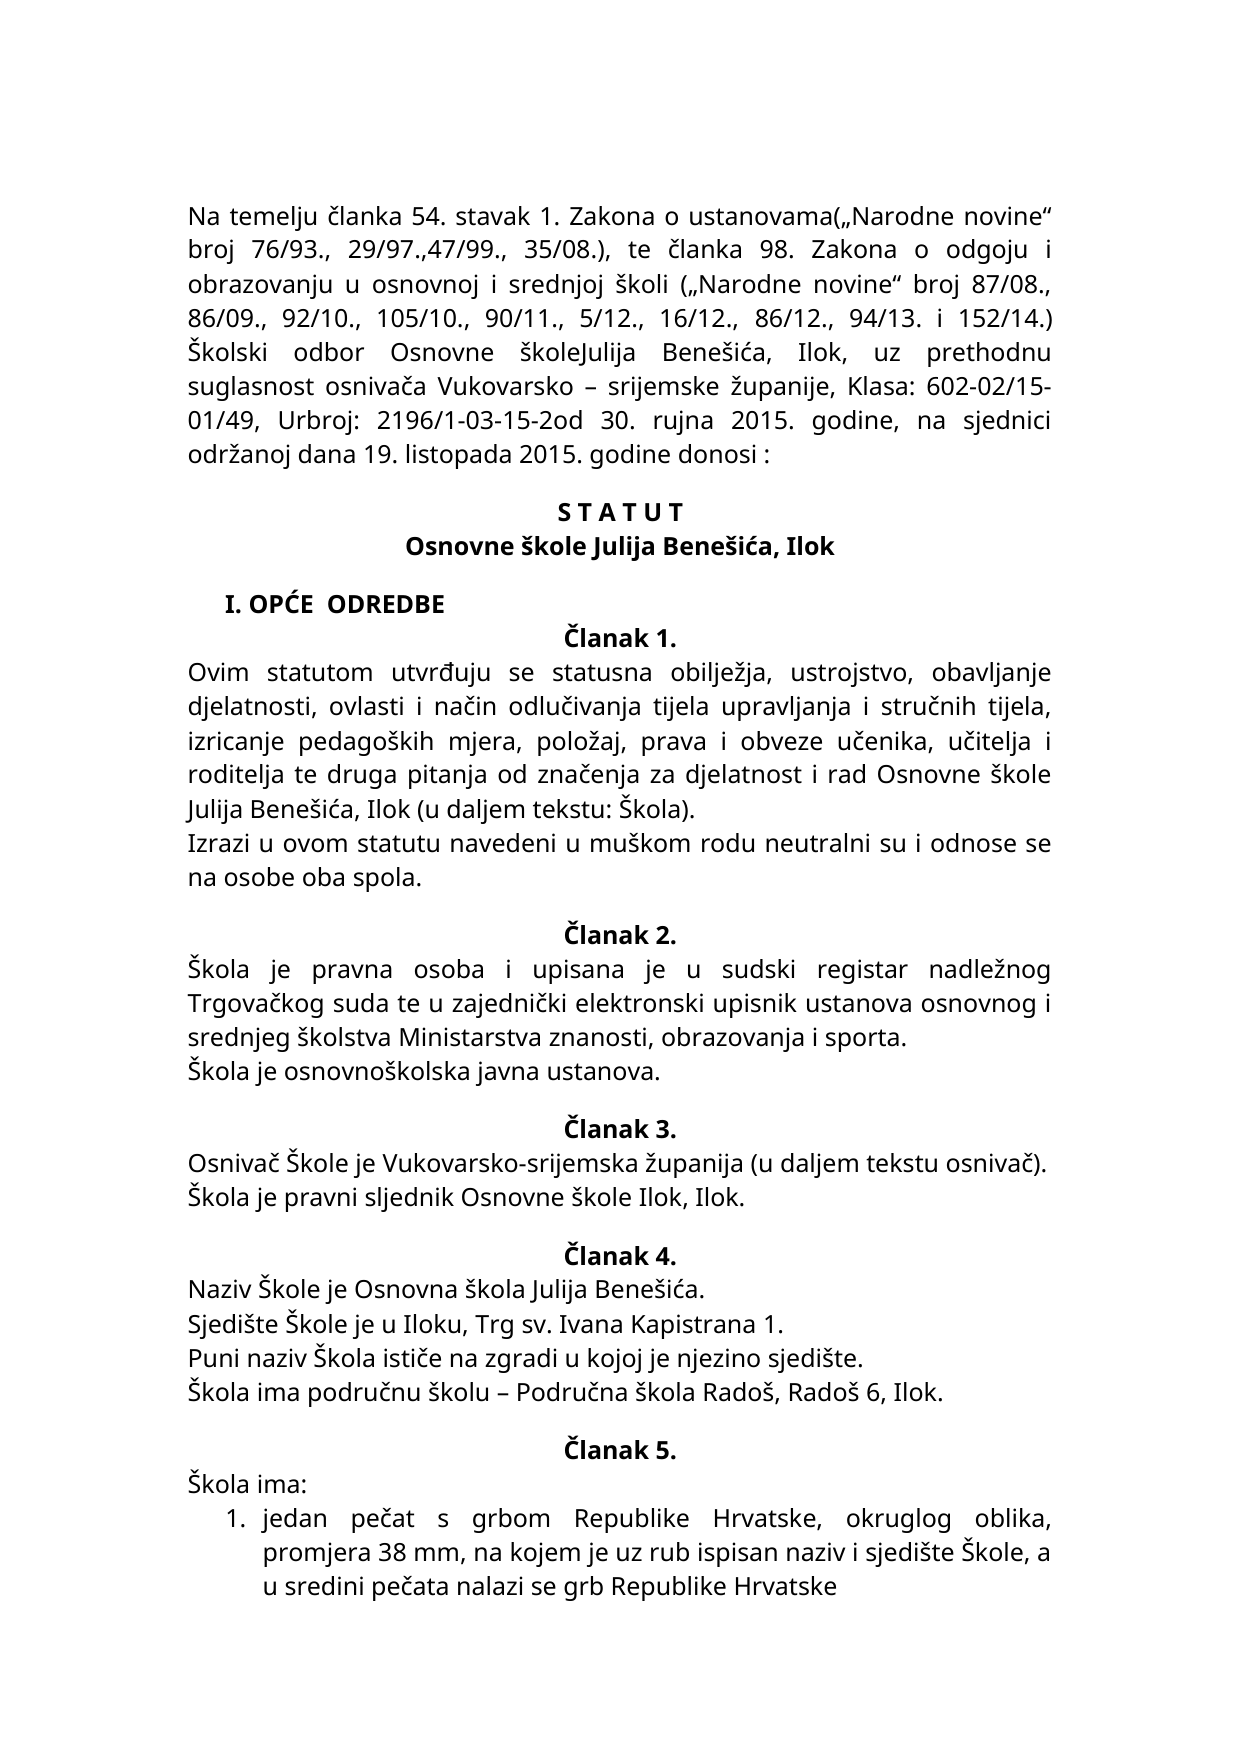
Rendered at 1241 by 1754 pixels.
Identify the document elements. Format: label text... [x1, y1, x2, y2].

text Izrazi u ovom statutu navedeni u muškom rodu neutralni su i odnose se na osobe oba spola. [187, 825, 1053, 893]
text Škola je osnovnoškolska javna ustanova. [187, 1054, 1053, 1088]
text Škola ima područnu školu – Područna škola Radoš, Radoš 6, Ilok. [187, 1374, 1053, 1408]
text Članak 1. [187, 621, 1053, 655]
text Članak 3. [187, 1112, 1053, 1146]
text Ovim statutom utvrđuju se statusna obilježja, ustrojstvo, obavljanje djelatnosti, ovlasti i način odlučivanja tijela upravljanja i stručnih tijela, izricanje pedagoških mjera, položaj, prava i obveze učenika, učitelja i roditelja te druga pitanja od značenja za djelatnost i rad Osnovne škole Julija Benešića, Ilok (u daljem tekstu: Škola). [187, 655, 1053, 825]
text Članak 2. [187, 917, 1053, 952]
text Škola je pravna osoba i upisana je u sudski registar nadležnog Trgovačkog suda te u zajednički elektronski upisnik ustanova osnovnog i srednjeg školstva Ministarstva znanosti, obrazovanja i sporta. [187, 952, 1053, 1054]
list jedan pečat s grbom Republike Hrvatske, okruglog oblika, promjera 38 mm, na kojem je uz rub ispisan naziv i sjedište Škole, a u sredini pečata nalazi se grb Republike Hrvatske [225, 1501, 1053, 1603]
text Naziv Škole je Osnovna škola Julija Benešića. [187, 1272, 1053, 1306]
text Škola ima: [187, 1467, 1053, 1501]
text Osnivač Škole je Vukovarsko-srijemska županija (u daljem tekstu osnivač). [187, 1146, 1053, 1180]
text Članak 4. [187, 1238, 1053, 1272]
text Osnovne škole Julija Benešića, Ilok [187, 529, 1053, 563]
text S T A T U T [187, 495, 1053, 529]
text Škola je pravni sljednik Osnovne škole Ilok, Ilok. [187, 1180, 1053, 1214]
text Članak 5. [187, 1432, 1053, 1467]
text I. OPĆE ODREDBE [225, 587, 1053, 621]
text Puni naziv Škola ističe na zgradi u kojoj je njezino sjedište. [187, 1340, 1053, 1374]
text Na temelju članka 54. stavak 1. Zakona o ustanovama(„Narodne novine“ broj 76/93., 29/97.,47/99., 35/08.), te članka 98. Zakona o odgoju i obrazovanju u osnovnoj i srednjoj školi („Narodne novine“ broj 87/08., 86/09., 92/10., 105/10., 90/11., 5/12., 16/12., 86/12., 94/13. i 152/14.) Školski odbor Osnovne školeJulija Benešića, Ilok, uz prethodnu suglasnost osnivača Vukovarsko – srijemske županije, Klasa: 602-02/15-01/49, Urbroj: 2196/1-03-15-2od 30. rujna 2015. godine, na sjednici održanoj dana 19. listopada 2015. godine donosi : [187, 198, 1053, 471]
text Sjedište Škole je u Iloku, Trg sv. Ivana Kapistrana 1. [187, 1306, 1053, 1340]
